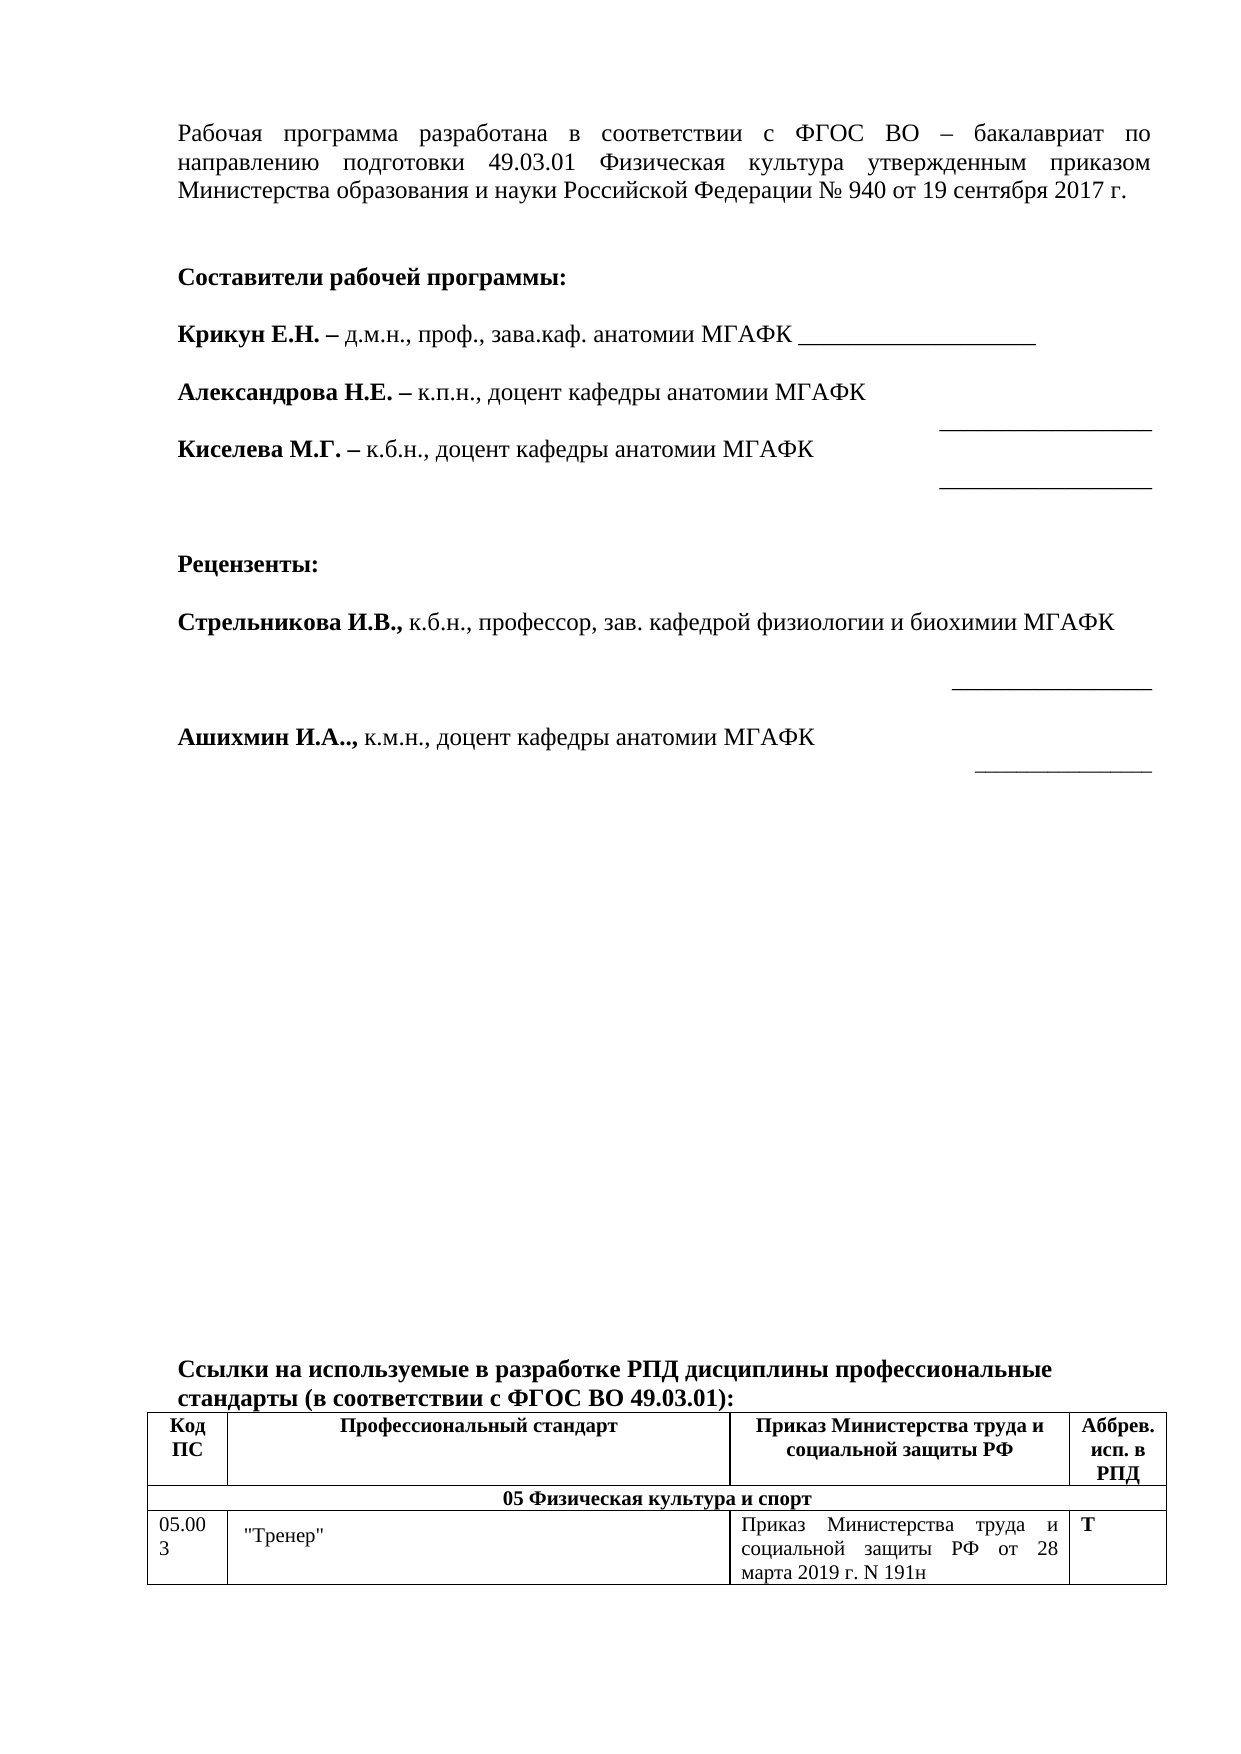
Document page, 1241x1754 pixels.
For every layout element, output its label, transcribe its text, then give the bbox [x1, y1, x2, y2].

text _________________ [177, 751, 1152, 775]
table_header Приказ Министерства труда и социальной защиты РФ [731, 1413, 1069, 1485]
text Киселева М.Г. – к.б.н., доцент кафедры анатомии МГАФК [177, 434, 1152, 463]
table_cell Т [1070, 1511, 1166, 1584]
text Составители рабочей программы: [177, 262, 1152, 291]
text _________________ [177, 406, 1152, 434]
table_cell Приказ Министерства труда и социальной защиты РФ от 28 марта 2019 г. N 191н [731, 1511, 1069, 1584]
table_cell "Тренер" [228, 1511, 729, 1584]
table_cell 05.003 [148, 1511, 227, 1584]
text _________________ [177, 463, 1152, 492]
text Рецензенты: [177, 549, 1152, 578]
text Рабочая программа разработана в соответствии с ФГОС ВО – бакалавриат по направлению подготовки 49.03.01 Физическая культура утвержденным приказом Министерства образования и науки Российской Федерации № 940 от 19 сентября 2017 г. [177, 118, 1152, 204]
text Александрова Н.Е. – к.п.н., доцент кафедры анатомии МГАФК [177, 377, 1152, 406]
table_header Код ПС [148, 1413, 227, 1485]
text Крикун Е.Н. – д.м.н., проф., зава.каф. анатомии МГАФК ___________________ [177, 319, 1152, 348]
text Стрельникова И.В., к.б.н., профессор, зав. кафедрой физиологии и биохимии МГАФК [177, 607, 1152, 636]
table_cell 05 Физическая культура и спорт [148, 1486, 1166, 1510]
text Ссылки на используемые в разработке РПД дисциплины профессиональные стандарты (в соответствии с ФГОС ВО 49.03.01): [177, 1354, 1152, 1412]
table_header Профессиональный стандарт [228, 1413, 729, 1485]
text Ашихмин И.А.., к.м.н., доцент кафедры анатомии МГАФК [177, 722, 1152, 751]
text ________________ [177, 664, 1152, 693]
table_header Аббрев. исп. в РПД [1070, 1413, 1166, 1485]
